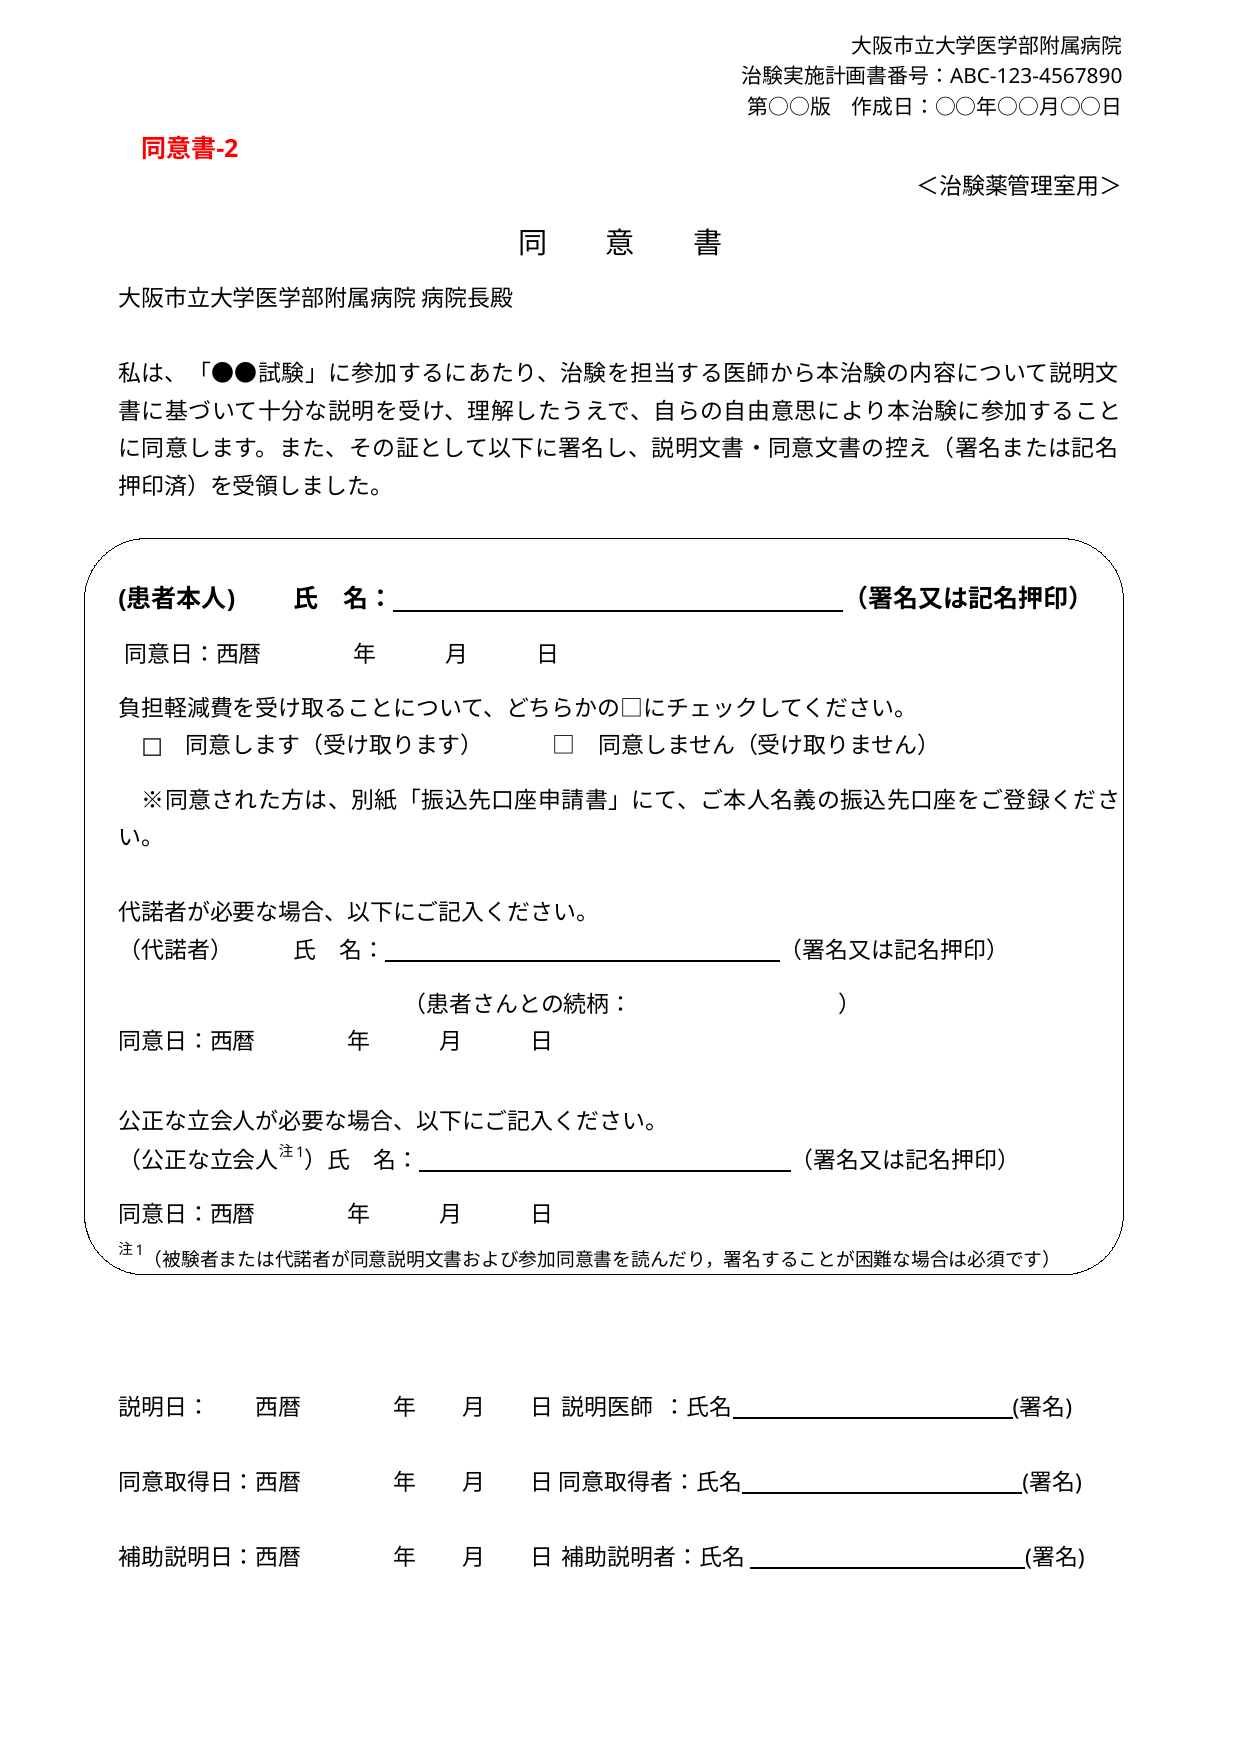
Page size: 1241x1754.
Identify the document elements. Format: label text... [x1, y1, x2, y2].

text ＜治験薬管理室用＞ [118, 166, 1122, 203]
text 同意書-2 [118, 128, 1122, 166]
text 公正な立会人が必要な場合、以下にご記入ください。 [118, 1101, 1122, 1138]
text 注1（被験者または代諾者が同意説明文書および参加同意書を読んだり，署名することが困難な場合は必須です） [118, 1237, 1122, 1274]
text 補助説明日：西暦 年 月 日 補助説明者：氏名 (署名) [118, 1537, 1122, 1574]
text （公正な立会人注1）氏 名： （署名又は記名押印） [118, 1138, 1122, 1176]
text 同 意 書 [118, 203, 1122, 278]
text 同意取得日：西暦 年 月 日 同意取得者：氏名 (署名) [118, 1462, 1122, 1499]
text 代諾者が必要な場合、以下にご記入ください。 [118, 892, 1122, 929]
text (患者本人) 氏 名： （署名又は記名押印） [118, 578, 1122, 616]
text ※同意された方は、別紙「振込先口座申請書」にて、ご本人名義の振込先口座をご登録ください。 [118, 779, 1122, 854]
text （代諾者） 氏 名： （署名又は記名押印） [118, 929, 1122, 967]
text □ 同意します（受け取ります） □ 同意しません（受け取りません） [118, 725, 1122, 763]
text 同意日：西暦 年 月 日 [118, 1021, 1122, 1059]
text （患者さんとの続柄： ） [118, 984, 1122, 1021]
text 負担軽減費を受け取ることについて、どちらかの□にチェックしてください。 [118, 688, 1122, 725]
text 私は、「●●試験」に参加するにあたり、治験を担当する医師から本治験の内容について説明文書に基づいて十分な説明を受け、理解したうえで、自らの自由意思により本治験に参加することに同意します。また、その証として以下に署名し、説明文書・同意文書の控え（署名または記名押印済）を受領しました。 [118, 353, 1122, 503]
text 同意日：西暦 年 月 日 [118, 1194, 1122, 1232]
text 説明日： 西暦 年 月 日 説明医師 ：氏名 (署名) [118, 1387, 1122, 1424]
text 同意日：西暦 年 月 日 [118, 634, 1122, 671]
text 大阪市立大学医学部附属病院 病院長殿 [118, 278, 1122, 316]
